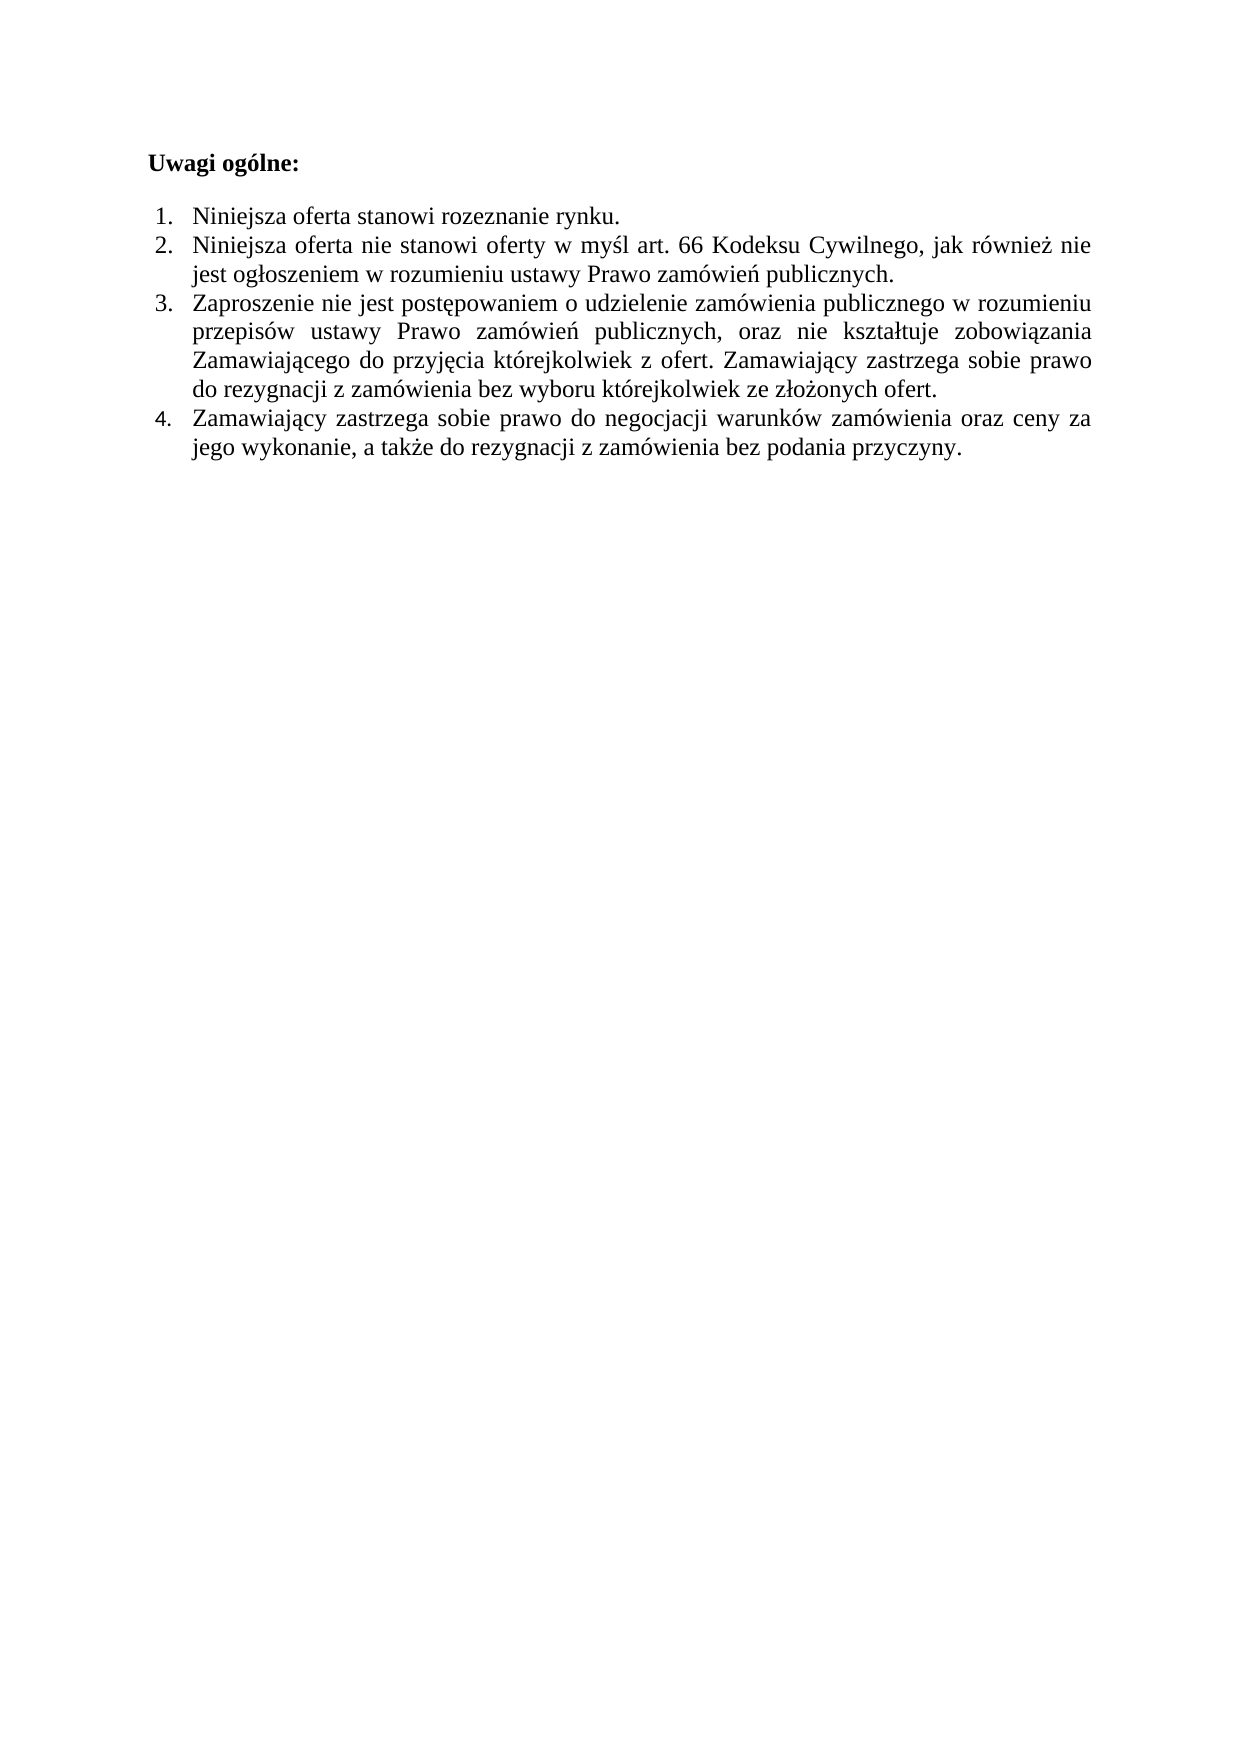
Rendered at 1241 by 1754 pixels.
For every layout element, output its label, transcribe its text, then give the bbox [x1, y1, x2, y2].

list Niniejsza oferta stanowi rozeznanie rynku. [154, 201, 1093, 230]
list Zamawiający zastrzega sobie prawo do negocjacji warunków zamówienia oraz ceny za jego wykonanie, a także do rezygnacji z zamówienia bez podania przyczyny. [154, 403, 1093, 461]
list Niniejsza oferta nie stanowi oferty w myśl art. 66 Kodeksu Cywilnego, jak również nie jest ogłoszeniem w rozumieniu ustawy Prawo zamówień publicznych. [154, 230, 1093, 288]
list Zaproszenie nie jest postępowaniem o udzielenie zamówienia publicznego w rozumieniu przepisów ustawy Prawo zamówień publicznych, oraz nie kształtuje zobowiązania Zamawiającego do przyjęcia którejkolwiek z ofert. Zamawiający zastrzega sobie prawo do rezygnacji z zamówienia bez wyboru którejkolwiek ze złożonych ofert. [154, 288, 1093, 403]
text Uwagi ogólne: [148, 148, 1093, 176]
